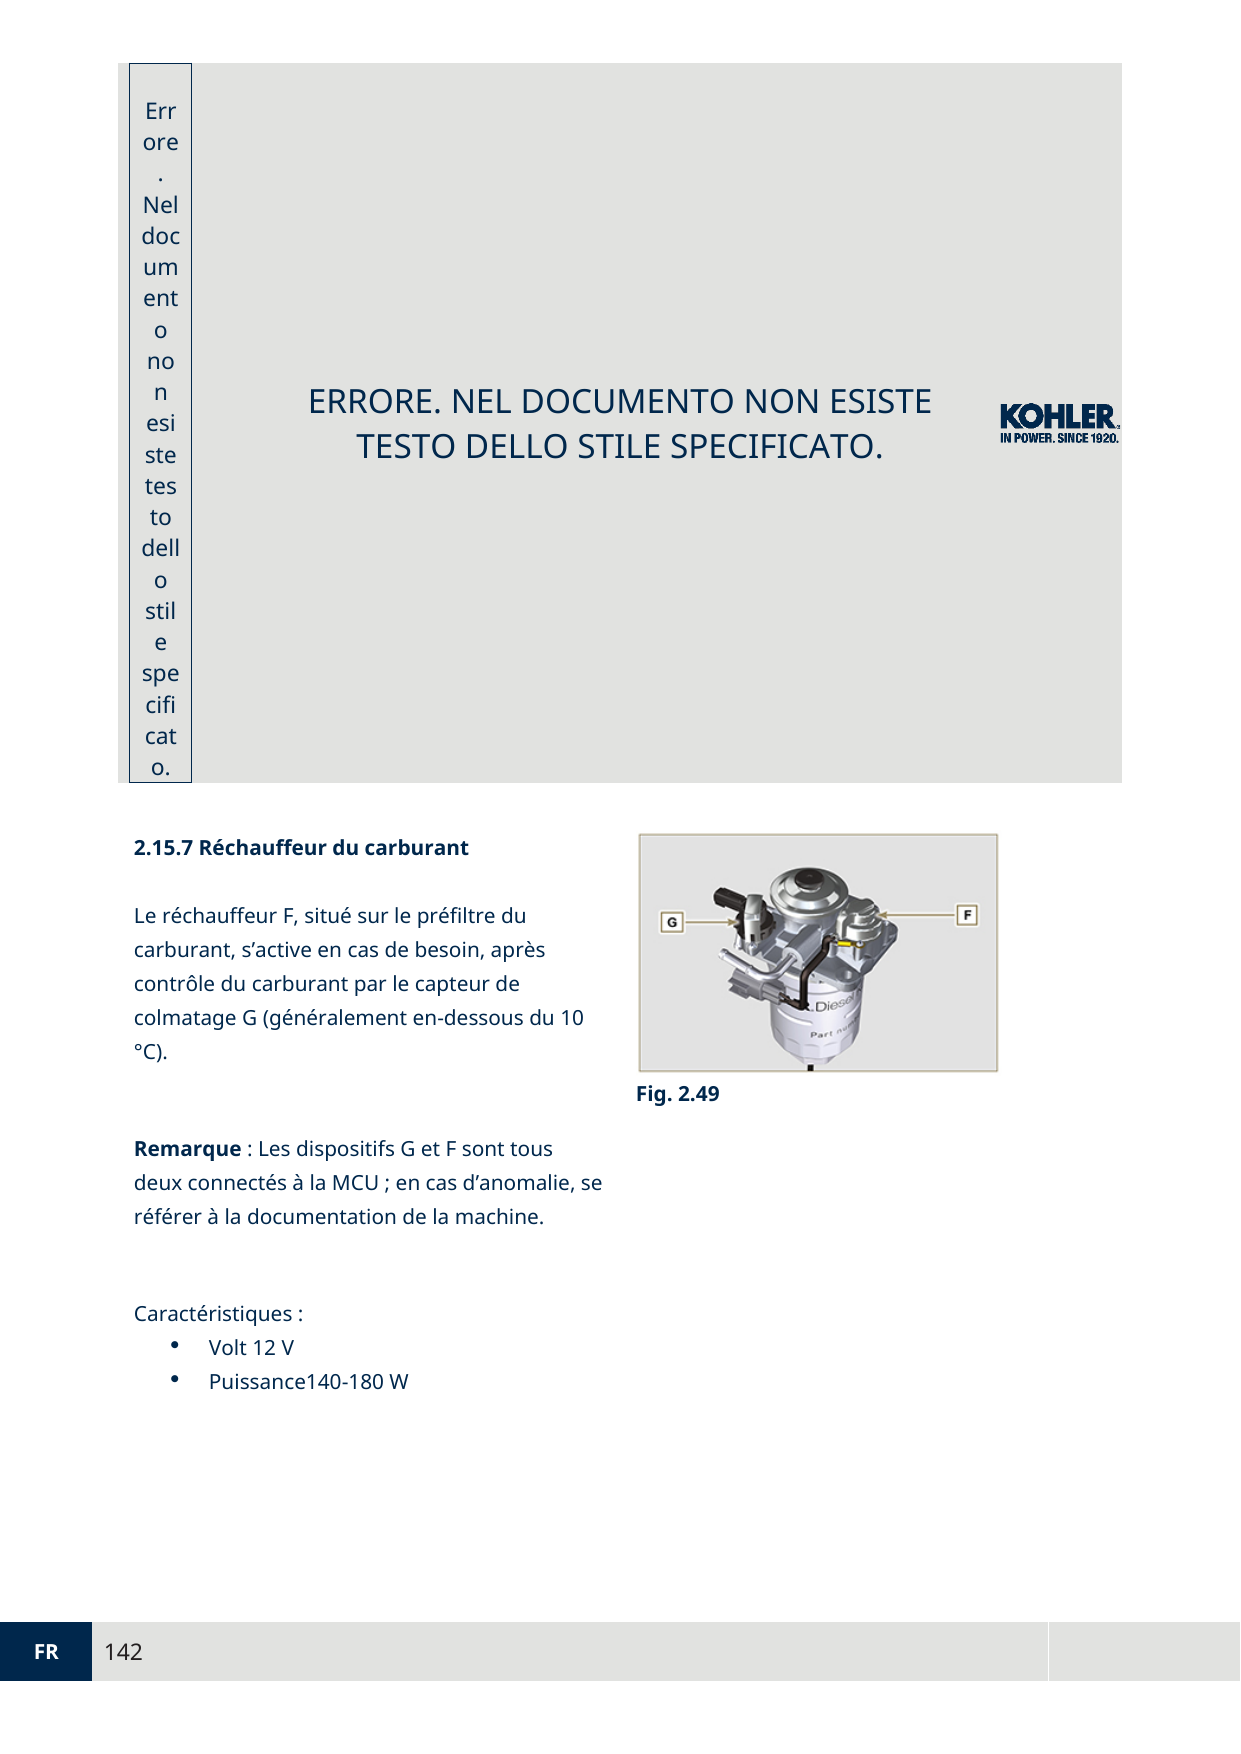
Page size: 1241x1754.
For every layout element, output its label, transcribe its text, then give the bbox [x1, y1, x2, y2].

table_cell Fig. 2.49 [620, 815, 1122, 1476]
picture [635, 830, 1002, 1076]
picture [1000, 403, 1121, 443]
table_cell 2.15.7 Réchauffeur du carburant Le réchauffeur F, situé sur le préfiltre du carburant, s’active en cas de besoin, après contrôle du carburant par le capteur de colmatage G (généralement en-dessous du 10 °C). Remarque : Les dispositifs G et F sont tous deux connectés à la MCU ; en cas d’anomalie, se référer à la documentation de la machine. Caractéristiques : Volt 12 V Puissance140-180 W [118, 815, 620, 1476]
